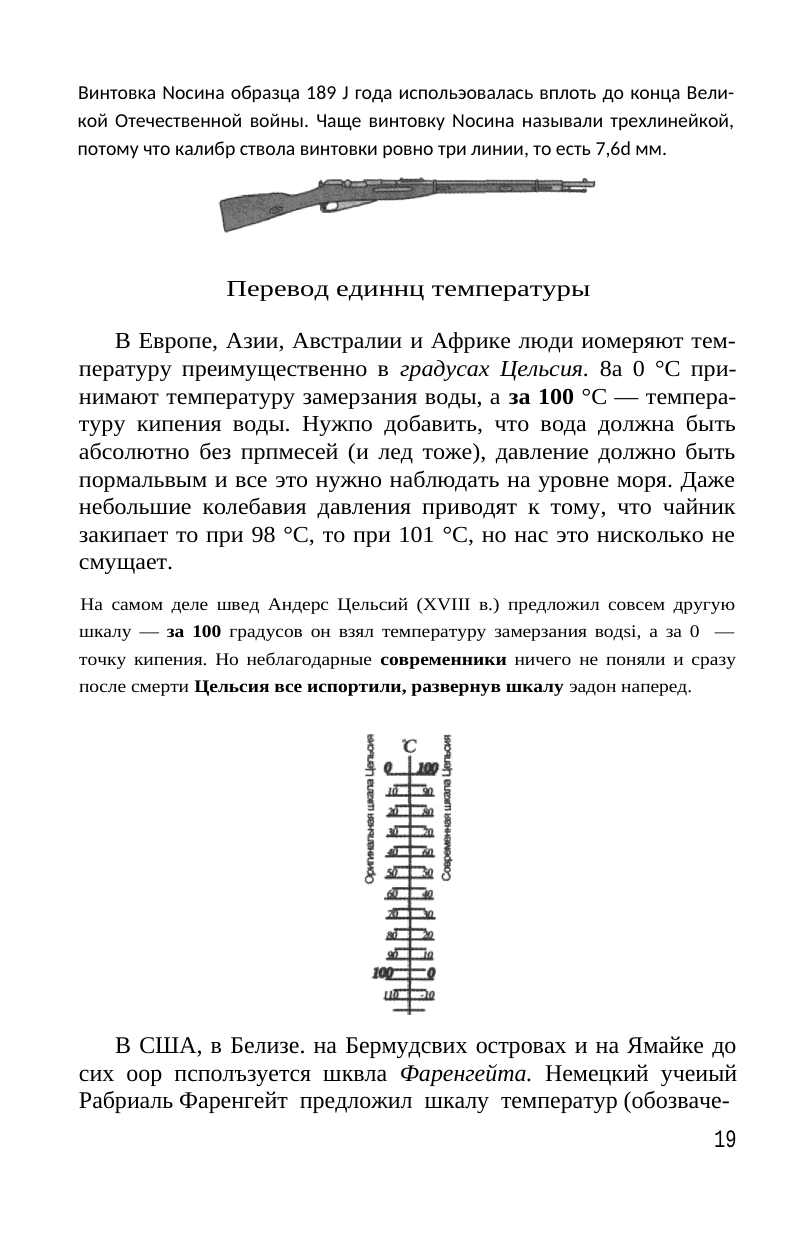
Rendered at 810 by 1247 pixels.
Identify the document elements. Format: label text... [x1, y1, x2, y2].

text Перевод единнц температуры [226, 275, 749, 301]
picture [218, 176, 596, 233]
picture [364, 734, 453, 1015]
text На самом деле швед Андерс Цельсий (XVIII в.) предложил совсем другую шкалу — за 100 градусов он взял температуру замерзания водsі, а за 0 — точку кипения. Но неблагодарные современники ничего не поняли и сразу после смерти Цельсия все испортили, развернув шкалу эадон наперед. [79, 593, 736, 697]
subtitle В США, в Белизе. на Бермудсвих островах и на Ямайке до сих oop псполъзуется шквла Фаренгейта. Немецкий учеиый Рабриаль Фаренгейт предложил шкалу температур (обозваче- [79, 747, 737, 1114]
text 19 [67, 1127, 736, 1155]
text Винтовка Nосина образца 189 Ј года испольэовалась вплоть до конца Вели- кой Отечественной войны. Чаще винтовку Nосина называли трехлинейкой, потому что калибр ствола винтовки ровно три линии, то есть 7,6d мм. [77, 80, 735, 161]
text В Европе, Азии, Австралии и Африке люди иомеряют тем- пературу преимущественно в градусах Цельсия. 8а 0 °С при- нимают температуру замерзания воды, а за 100 °С — темпера- туру кипения воды. Нужпо добавить, что вода должна быть абсолютно без прпмесей (и лед тоже), давление должно быть пормальвым и все это нужно наблюдать на уровне моря. Даже небольшие колебавия давления приводят к тому, что чайник закипает то при 98 °С, то при 101 °С, но нас это нисколько не смущает. [79, 328, 737, 575]
